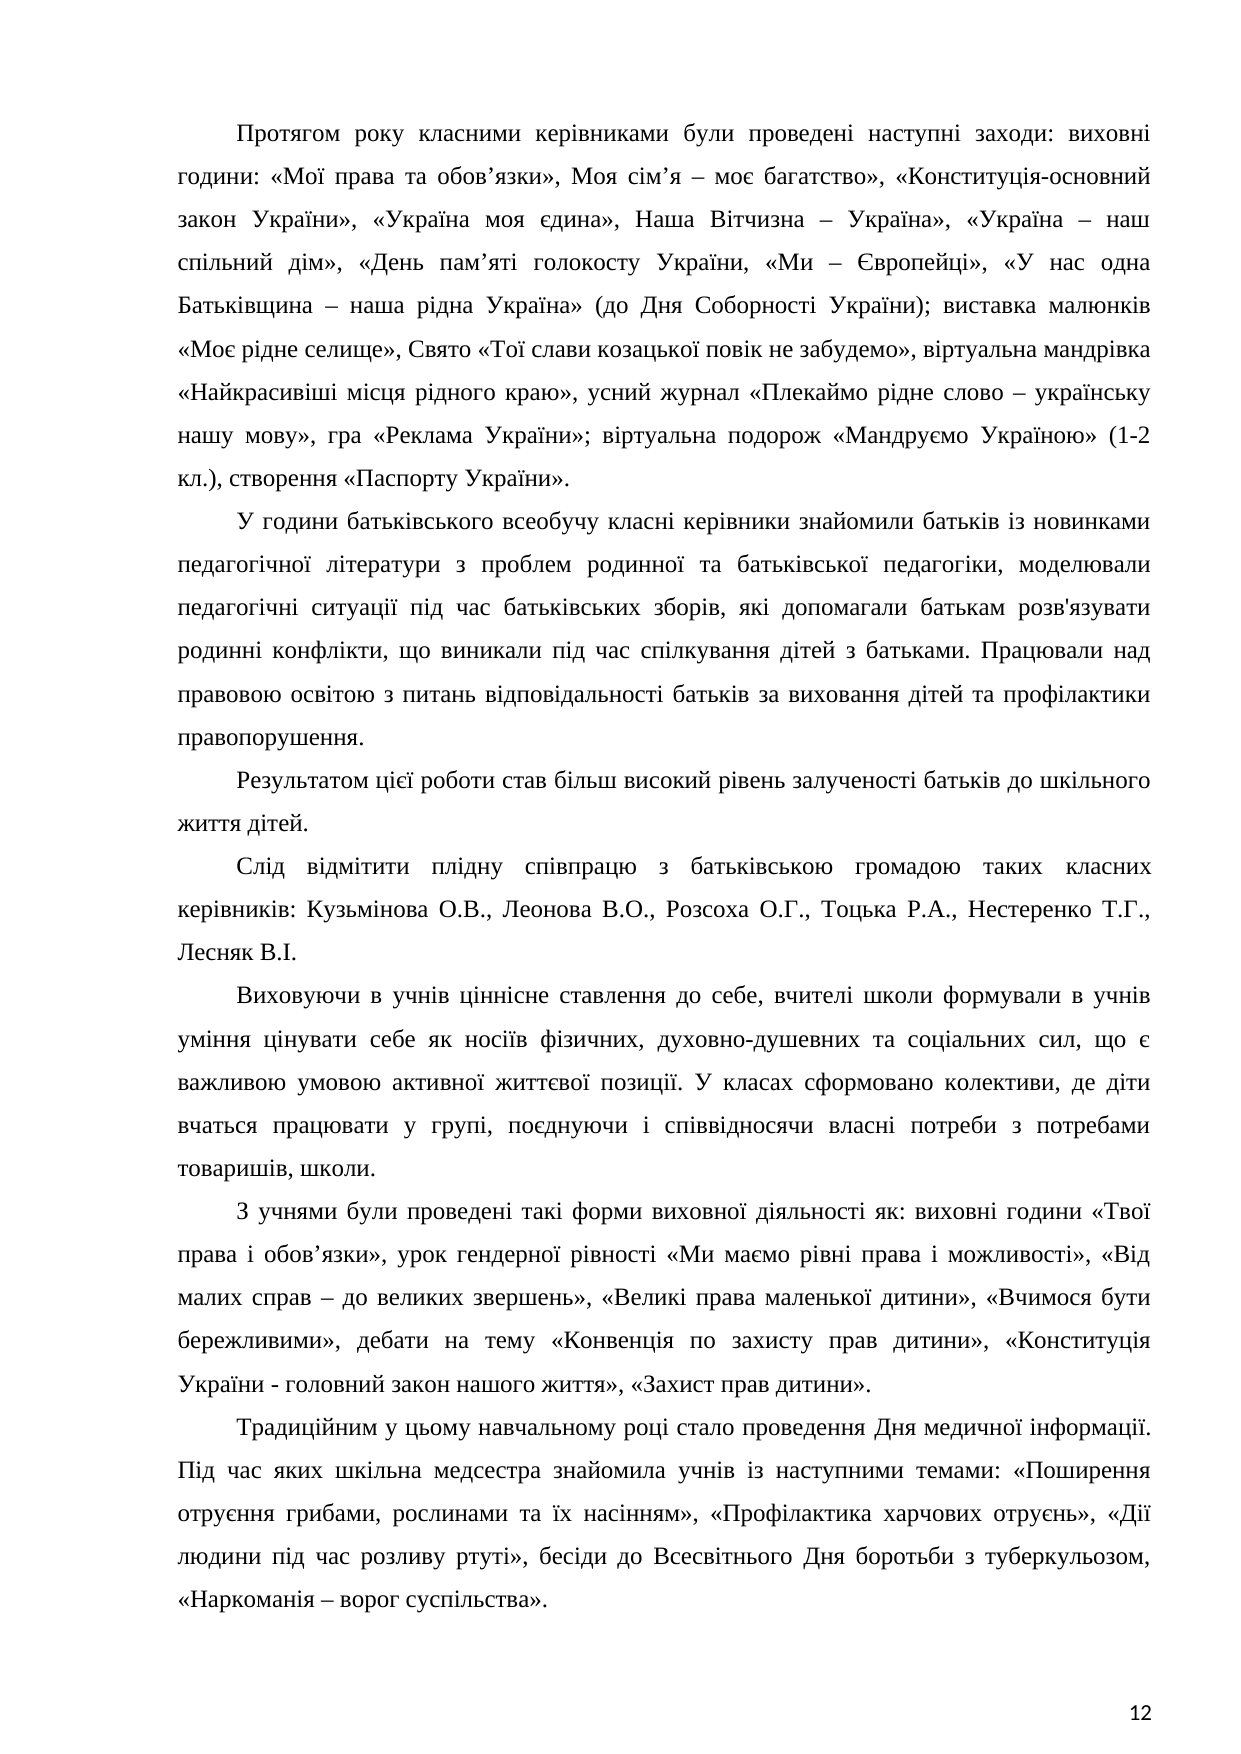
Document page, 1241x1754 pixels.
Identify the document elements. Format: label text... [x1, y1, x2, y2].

text З учнями були проведені такі форми виховної діяльності як: виховні години «Твої права і обов’язки», урок гендерної рівності «Ми маємо рівні права і можливості», «Від малих справ – до великих звершень», «Великі права маленької дитини», «Вчимося бути бережливими», дебати на тему «Конвенція по захисту прав дитини», «Конституція України - головний закон нашого життя», «Захист прав дитини». [177, 1196, 1152, 1397]
text Виховуючи в учнів ціннісне ставлення до себе, вчителі школи формували в учнів уміння цінувати себе як носіїв фізичних, духовно-душевних та соціальних сил, що є важливою умовою активної життєвої позиції. У класах сформовано колективи, де діти вчаться працювати у групі, поєднуючи і співвідносячи власні потреби з потребами товаришів, школи. [177, 981, 1152, 1182]
text Результатом цієї роботи став більш високий рівень залученості батьків до шкільного життя дітей. [177, 765, 1152, 837]
text Протягом року класними керівниками були проведені наступні заходи: виховні години: «Мої права та обов’язки», Моя сім’я – моє багатство», «Конституція-основний закон України», «Україна моя єдина», Наша Вітчизна – Україна», «Україна – наш спільний дім», «День пам’яті голокосту України, «Ми – Європейці», «У нас одна Батьківщина – наша рідна Україна» (до Дня Соборності України); виставка малюнків «Моє рідне селище», Свято «Тої слави козацької повік не забудемо», віртуальна мандрівка «Найкрасивіші місця рідного краю», усний журнал «Плекаймо рідне слово – українську нашу мову», гра «Реклама України»; віртуальна подорож «Мандруємо Україною» (1-2 кл.), створення «Паспорту України». [177, 118, 1152, 492]
text Слід відмітити плідну співпрацю з батьківською громадою таких класних керівників: Кузьмінова О.В., Леонова В.О., Розсоха О.Г., Тоцька Р.А., Нестеренко Т.Г., Лесняк В.І. [177, 851, 1152, 966]
text У години батьківського всеобучу класні керівники знайомили батьків із новинками педагогічної літератури з проблем родинної та батьківської педагогіки, моделювали педагогічні ситуації під час батьківських зборів, які допомагали батькам розв'язувати родинні конфлікти, що виникали під час спілкування дітей з батьками. Працювали над правовою освітою з питань відповідальності батьків за виховання дітей та профілактики правопорушення. [177, 506, 1152, 751]
text Традиційним у цьому навчальному році стало проведення Дня медичної інформації. Під час яких шкільна медсестра знайомила учнів із наступними темами: «Поширення отруєння грибами, рослинами та їх насінням», «Профілактика харчових отруєнь», «Дії людини під час розливу ртуті», бесіди до Всесвітнього Дня боротьби з туберкульозом, «Наркоманія – ворог суспільства». [177, 1412, 1152, 1613]
